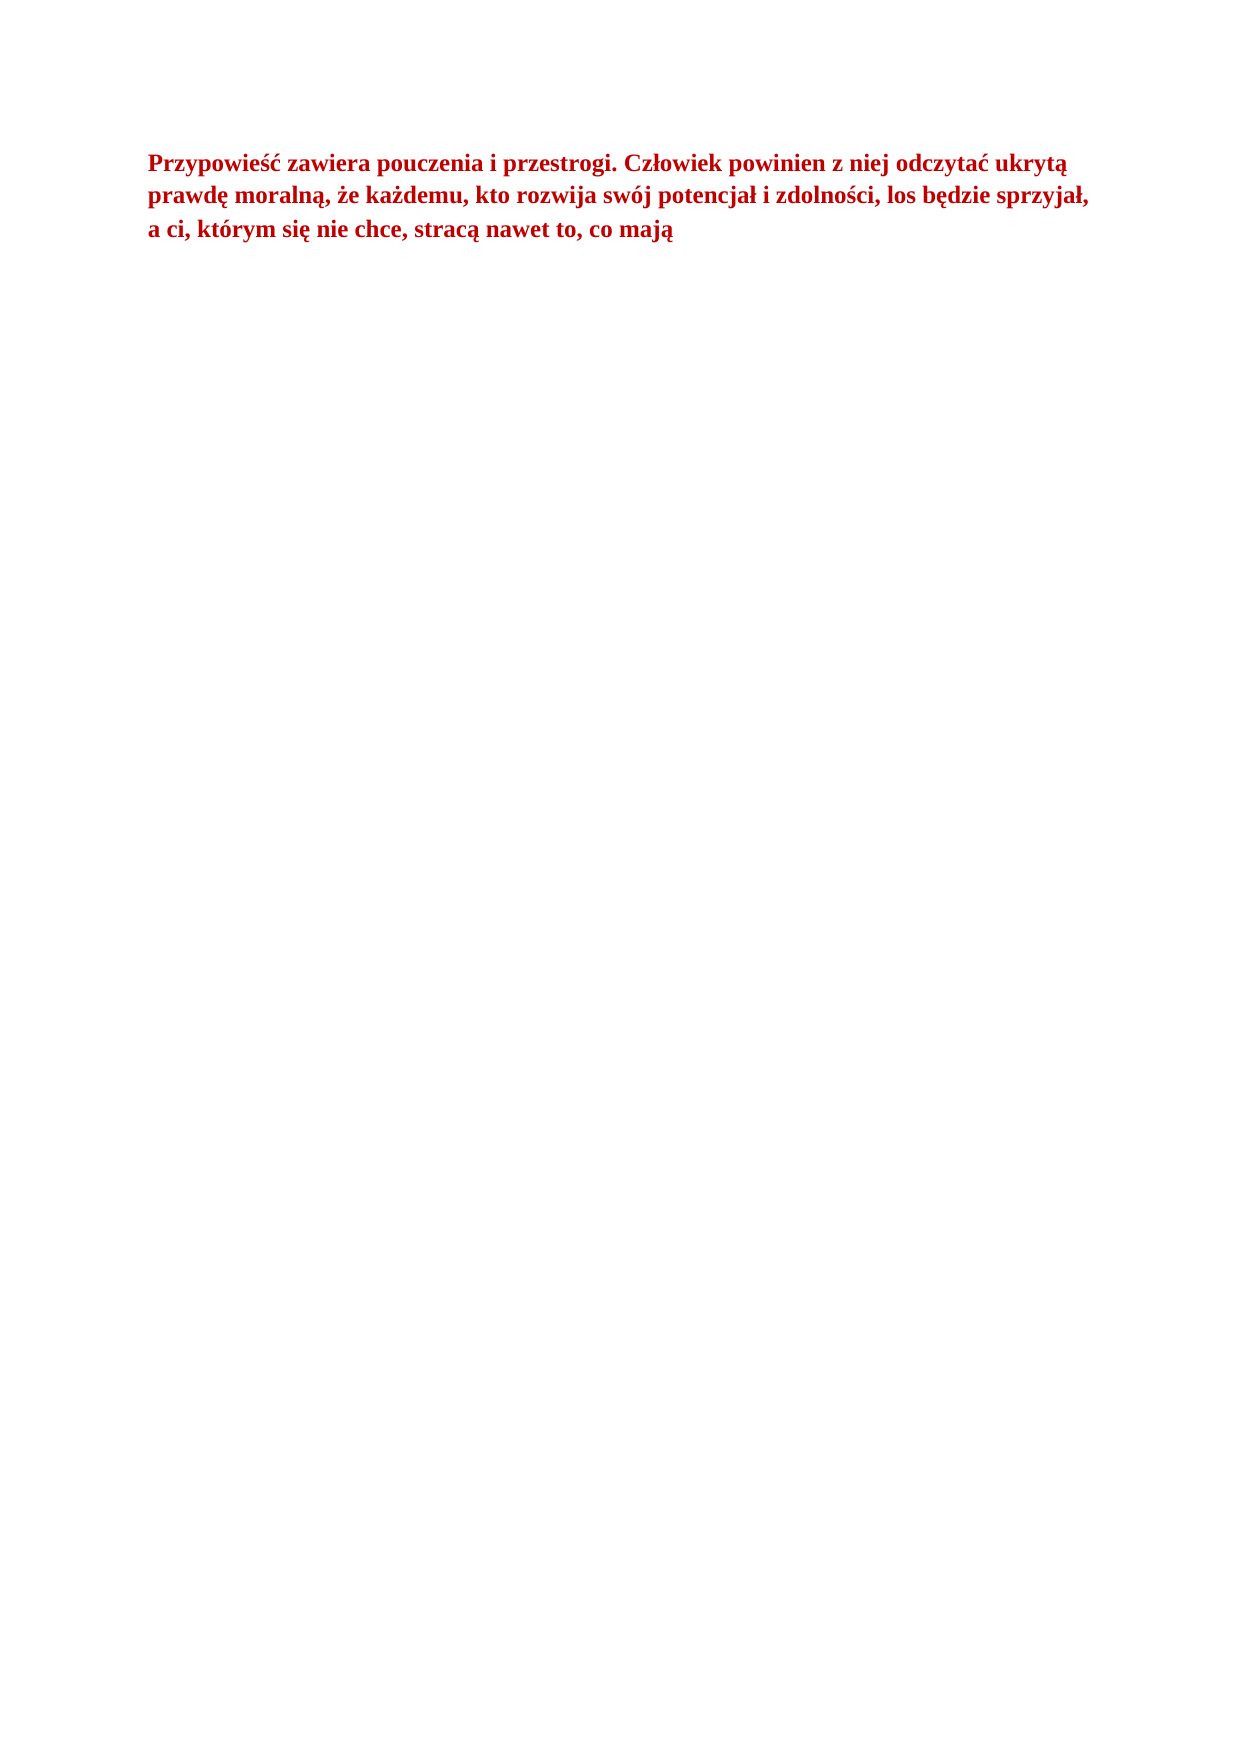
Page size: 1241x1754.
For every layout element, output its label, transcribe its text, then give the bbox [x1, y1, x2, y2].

text Przypowieść zawiera pouczenia i przestrogi. Człowiek powinien z niej odczytać ukrytą prawdę moralną, że każdemu, kto rozwija swój potencjał i zdolności, los będzie sprzyjał, a ci, którym się nie chce, stracą nawet to, co mają [148, 148, 1093, 242]
